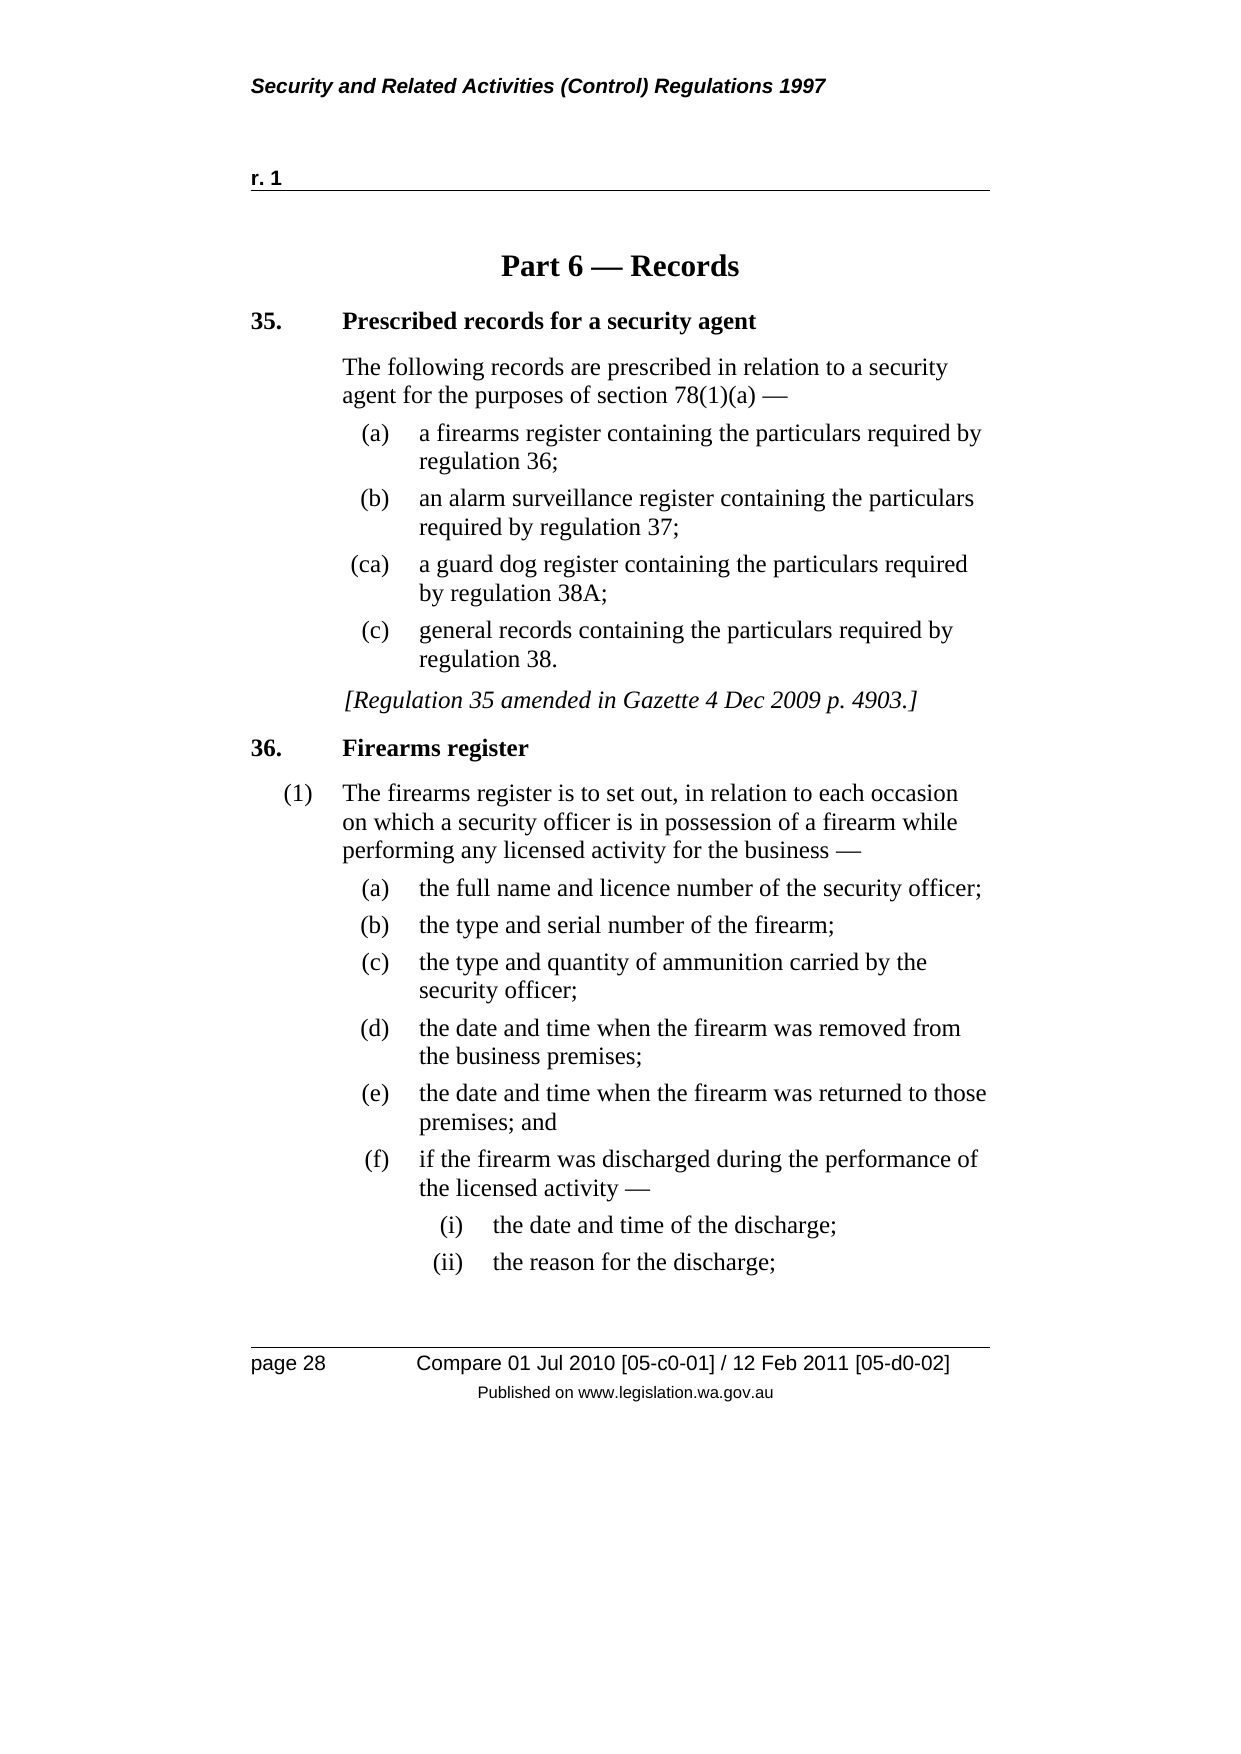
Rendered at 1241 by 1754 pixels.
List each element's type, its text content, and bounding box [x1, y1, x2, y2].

subtitle 35. Prescribed records for a security agent [251, 306, 990, 335]
text (b) the type and serial number of the firearm; [251, 910, 990, 938]
text (1) The firearms register is to set out, in relation to each occasion on which a security officer is in possession of a firearm while performing any licensed activity for the business — [251, 778, 990, 864]
text [Regulation 35 amended in Gazette 4 Dec 2009 p. 4903.] [251, 685, 990, 714]
text The following records are prescribed in relation to a security agent for the purposes of section 78(1)(a) — [251, 352, 990, 409]
text (a) a firearms register containing the particulars required by regulation 36; [251, 418, 990, 475]
subtitle 36. Firearms register [251, 733, 990, 761]
text (d) the date and time when the firearm was removed from the business premises; [251, 1013, 990, 1070]
text (a) the full name and licence number of the security officer; [251, 873, 990, 901]
subtitle Part 6 — Records [251, 247, 990, 283]
text (i) the date and time of the discharge; [251, 1210, 990, 1239]
text (ii) the reason for the discharge; [251, 1247, 990, 1276]
text (e) the date and time when the firearm was returned to those premises; and [251, 1078, 990, 1136]
text (b) an alarm surveillance register containing the particulars required by regulation 37; [251, 483, 990, 541]
text (ca) a guard dog register containing the particulars required by regulation 38A; [251, 549, 990, 607]
text (c) the type and quantity of ammunition carried by the security officer; [251, 947, 990, 1004]
text (c) general records containing the particulars required by regulation 38. [251, 615, 990, 673]
text (f) if the firearm was discharged during the performance of the licensed activity — [251, 1144, 990, 1202]
